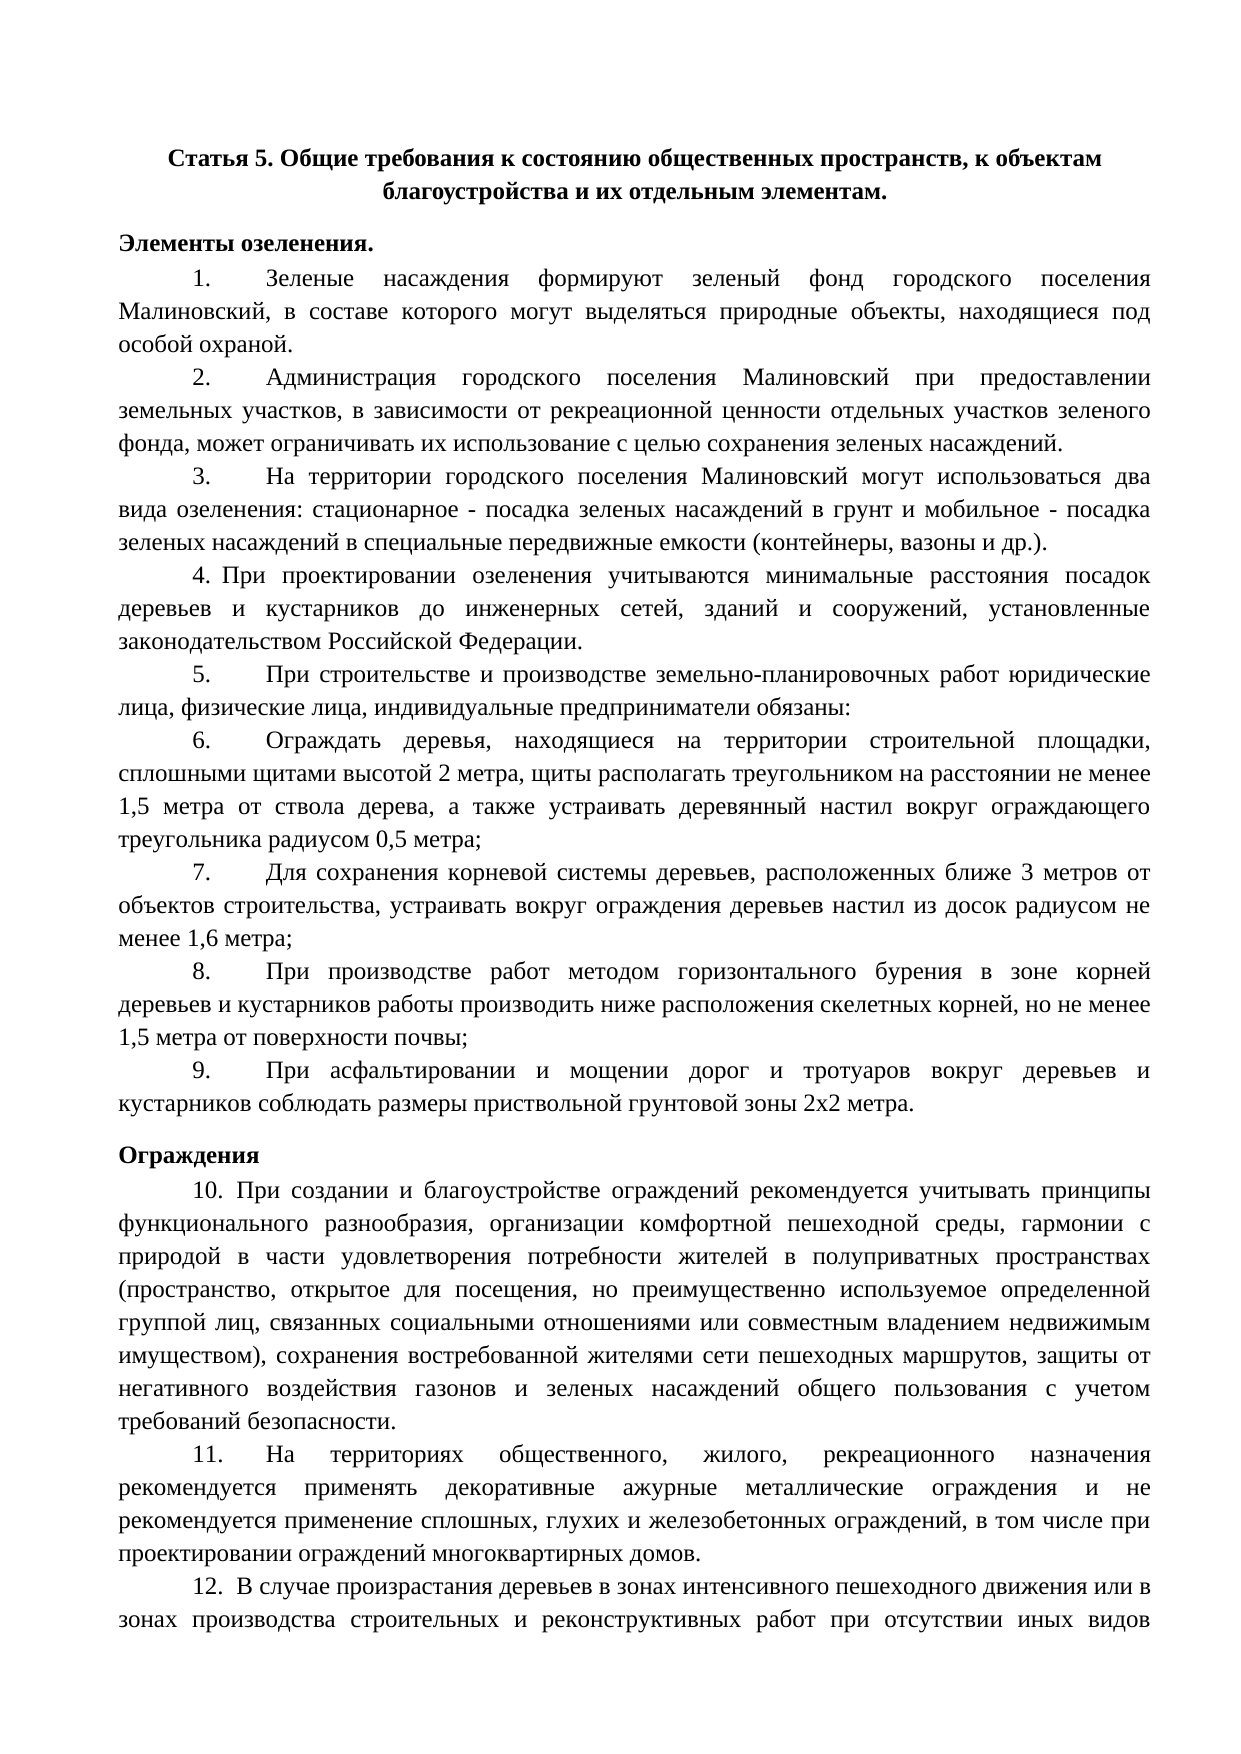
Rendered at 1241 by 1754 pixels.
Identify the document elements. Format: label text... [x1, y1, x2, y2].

list Администрация городского поселения Малиновский при предоставлении земельных участков, в зависимости от рекреационной ценности отдельных участков зеленого фонда, может ограничивать их использование с целью сохранения зеленых насаждений. [118, 362, 1152, 457]
text Статья 5. Общие требования к состоянию общественных пространств, к объектам благоустройства и их отдельным элементам. [118, 143, 1152, 205]
list На территориях общественного, жилого, рекреационного назначения рекомендуется применять декоративные ажурные металлические ограждения и не рекомендуется применение сплошных, глухих и железобетонных ограждений, в том числе при проектировании ограждений многоквартирных домов. [118, 1439, 1152, 1567]
list При строительстве и производстве земельно-планировочных работ юридические лица, физические лица, индивидуальные предприниматели обязаны: [118, 659, 1152, 721]
text Ограждения [118, 1140, 1152, 1169]
list При производстве работ методом горизонтального бурения в зоне корней деревьев и кустарников работы производить ниже расположения скелетных корней, но не менее 1,5 метра от поверхности почвы; [118, 956, 1152, 1051]
list Для сохранения корневой системы деревьев, расположенных ближе 3 метров от объектов строительства, устраивать вокруг ограждения деревьев настил из досок радиусом не менее 1,6 метра; [118, 857, 1152, 952]
text Элементы озеленения. [118, 228, 1152, 257]
list При асфальтировании и мощении дорог и тротуаров вокруг деревьев и кустарников соблюдать размеры приствольной грунтовой зоны 2x2 метра. [118, 1055, 1152, 1117]
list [118, 1571, 1152, 1633]
list При проектировании озеленения учитываются минимальные расстояния посадок деревьев и кустарников до инженерных сетей, зданий и сооружений, установленные законодательством Российской Федерации. [118, 560, 1152, 655]
list При создании и благоустройстве ограждений рекомендуется учитывать принципы функционального разнообразия, организации комфортной пешеходной среды, гармонии с природой в части удовлетворения потребности жителей в полуприватных пространствах (пространство, открытое для посещения, но преимущественно используемое определенной группой лиц, связанных социальными отношениями или совместным владением недвижимым имуществом), сохранения востребованной жителями сети пешеходных маршрутов, защиты от негативного воздействия газонов и зеленых насаждений общего пользования с учетом требований безопасности. [118, 1175, 1152, 1435]
list Ограждать деревья, находящиеся на территории строительной площадки, сплошными щитами высотой 2 метра, щиты располагать треугольником на расстоянии не менее 1,5 метра от ствола дерева, а также устраивать деревянный настил вокруг ограждающего треугольника радиусом 0,5 метра; [118, 725, 1152, 853]
list На территории городского поселения Малиновский могут использоваться два вида озеленения: стационарное - посадка зеленых насаждений в грунт и мобильное - посадка зеленых насаждений в специальные передвижные емкости (контейнеры, вазоны и др.). [118, 461, 1152, 556]
list Зеленые насаждения формируют зеленый фонд городского поселения Малиновский, в составе которого могут выделяться природные объекты, находящиеся под особой охраной. [118, 263, 1152, 358]
